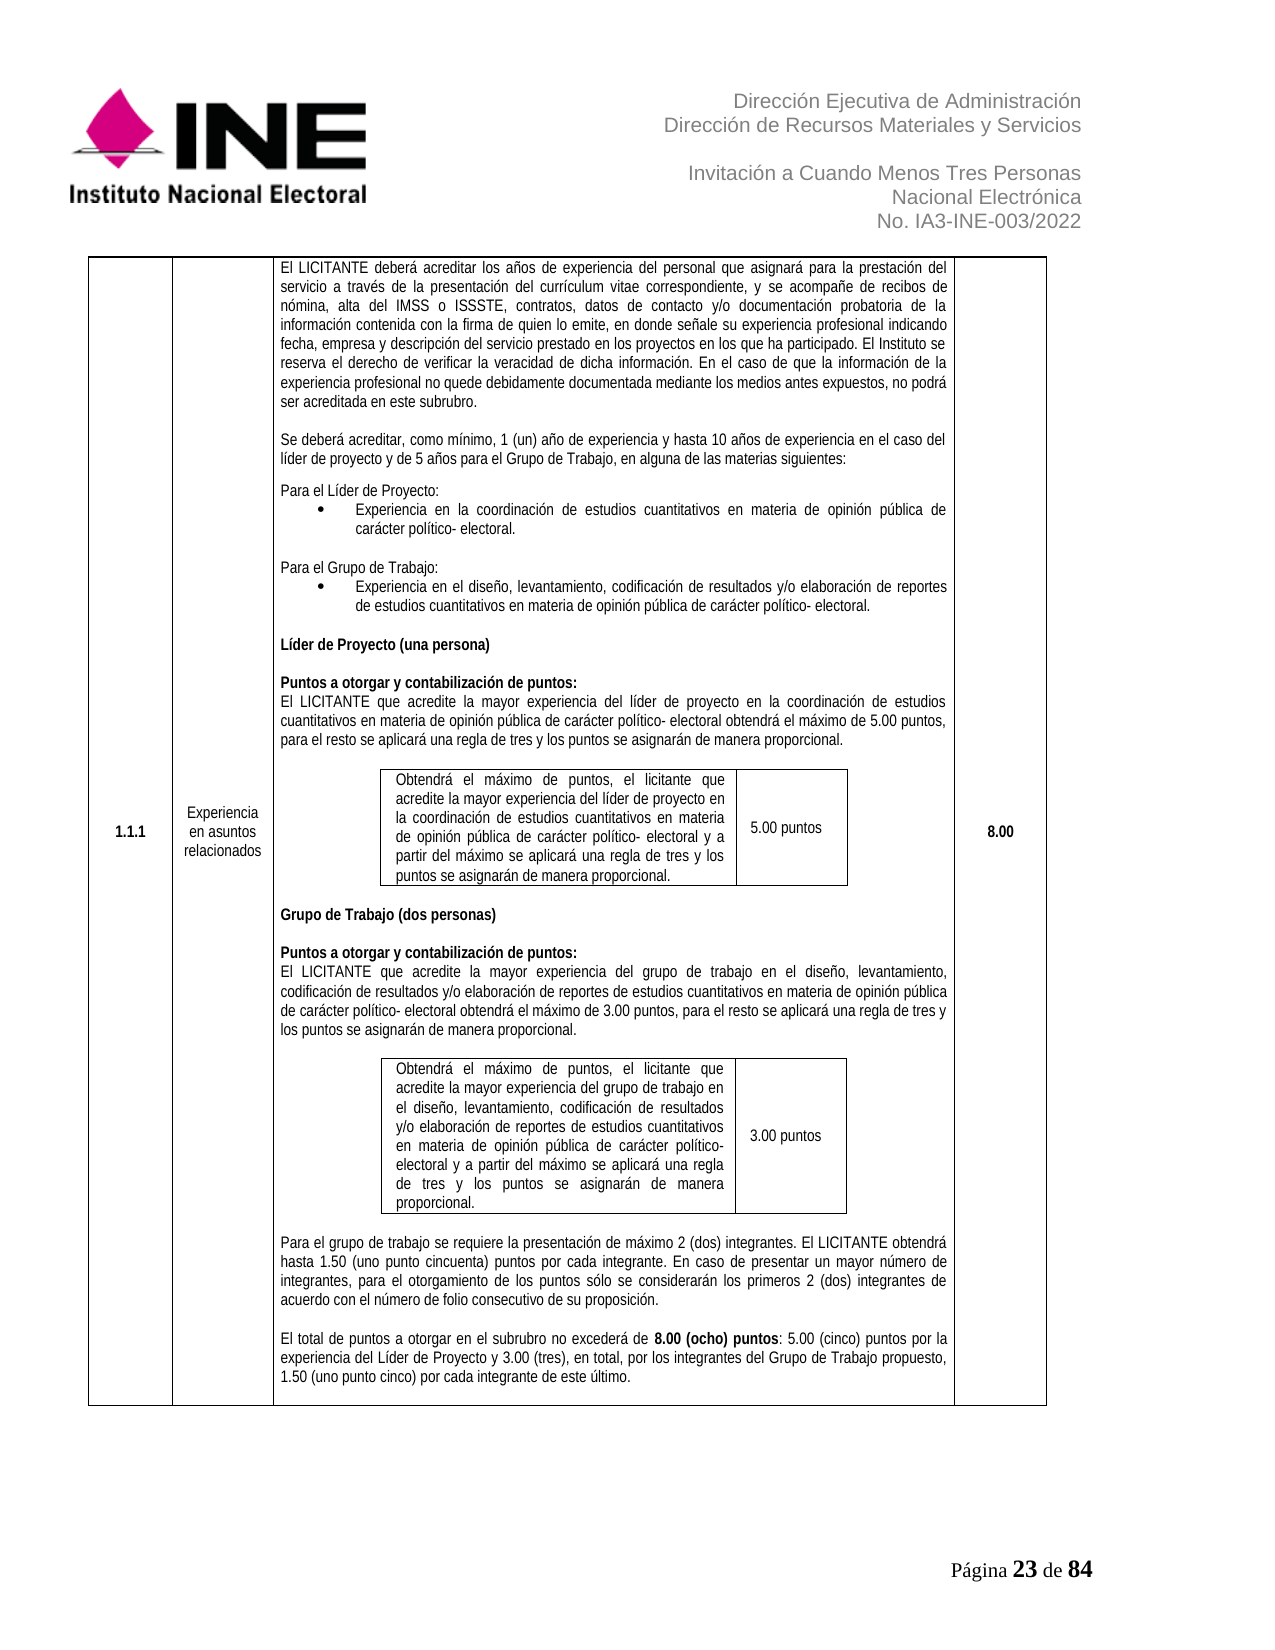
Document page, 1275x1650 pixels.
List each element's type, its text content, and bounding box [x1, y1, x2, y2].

table_cell 1.1.1 [89, 258, 172, 1405]
table_cell 8.00 [955, 258, 1046, 1405]
picture [70, 88, 366, 203]
table_cell Experiencia en asuntos relacionados [173, 258, 273, 1405]
table_cell El LICITANTE deberá acreditar los años de experiencia del personal que asignará para la prestación del servicio a través de la presentación del currículum vitae correspondiente, y se acompañe de recibos de nómina, alta del IMSS o ISSSTE, contratos, datos de contacto y/o documentación probatoria de la información contenida con la firma de quien lo emite, en donde señale su experiencia profesional indicando fecha, empresa y descripción del servicio prestado en los proyectos en los que ha participado. El Instituto se reserva el derecho de verificar la veracidad de dicha información. En el caso de que la información de la experiencia profesional no quede debidamente documentada mediante los medios antes expuestos, no podrá ser acreditada en este subrubro. Se deberá acreditar, como mínimo, 1 (un) año de experiencia y hasta 10 años de experiencia en el caso del líder de proyecto y de 5 años para el Grupo de Trabajo, en alguna de las materias siguientes: Para el Líder de Proyecto: Experiencia en la coordinación de estudios cuantitativos en materia de opinión pública de carácter político- electoral. Para el Grupo de Trabajo: Experiencia en el diseño, levantamiento, codificación de resultados y/o elaboración de reportes de estudios cuantitativos en materia de opinión pública de carácter político- electoral. Líder de Proyecto (una persona) Puntos a otorgar y contabilización de puntos: El LICITANTE que acredite la mayor experiencia del líder de proyecto en la coordinación de estudios cuantitativos en materia de opinión pública de carácter político- electoral obtendrá el máximo de 5.00 puntos, para el resto se aplicará una regla de tres y los puntos se asignarán de manera proporcional. Grupo de Trabajo (dos personas) Puntos a otorgar y contabilización de puntos: El LICITANTE que acredite la mayor experiencia del grupo de trabajo en el diseño, levantamiento, codificación de resultados y/o elaboración de reportes de estudios cuantitativos en materia de opinión pública de carácter político- electoral obtendrá el máximo de 3.00 puntos, para el resto se aplicará una regla de tres y los puntos se asignarán de manera proporcional. Para el grupo de trabajo se requiere la presentación de máximo 2 (dos) integrantes. El LICITANTE obtendrá hasta 1.50 (uno punto cincuenta) puntos por cada integrante. En caso de presentar un mayor número de integrantes, para el otorgamiento de los puntos sólo se considerarán los primeros 2 (dos) integrantes de acuerdo con el número de folio consecutivo de su proposición. El total de puntos a otorgar en el subrubro no excederá de 8.00 (ocho) puntos: 5.00 (cinco) puntos por la experiencia del Líder de Proyecto y 3.00 (tres), en total, por los integrantes del Grupo de Trabajo propuesto, 1.50 (uno punto cinco) por cada integrante de este último. [274, 258, 954, 1405]
